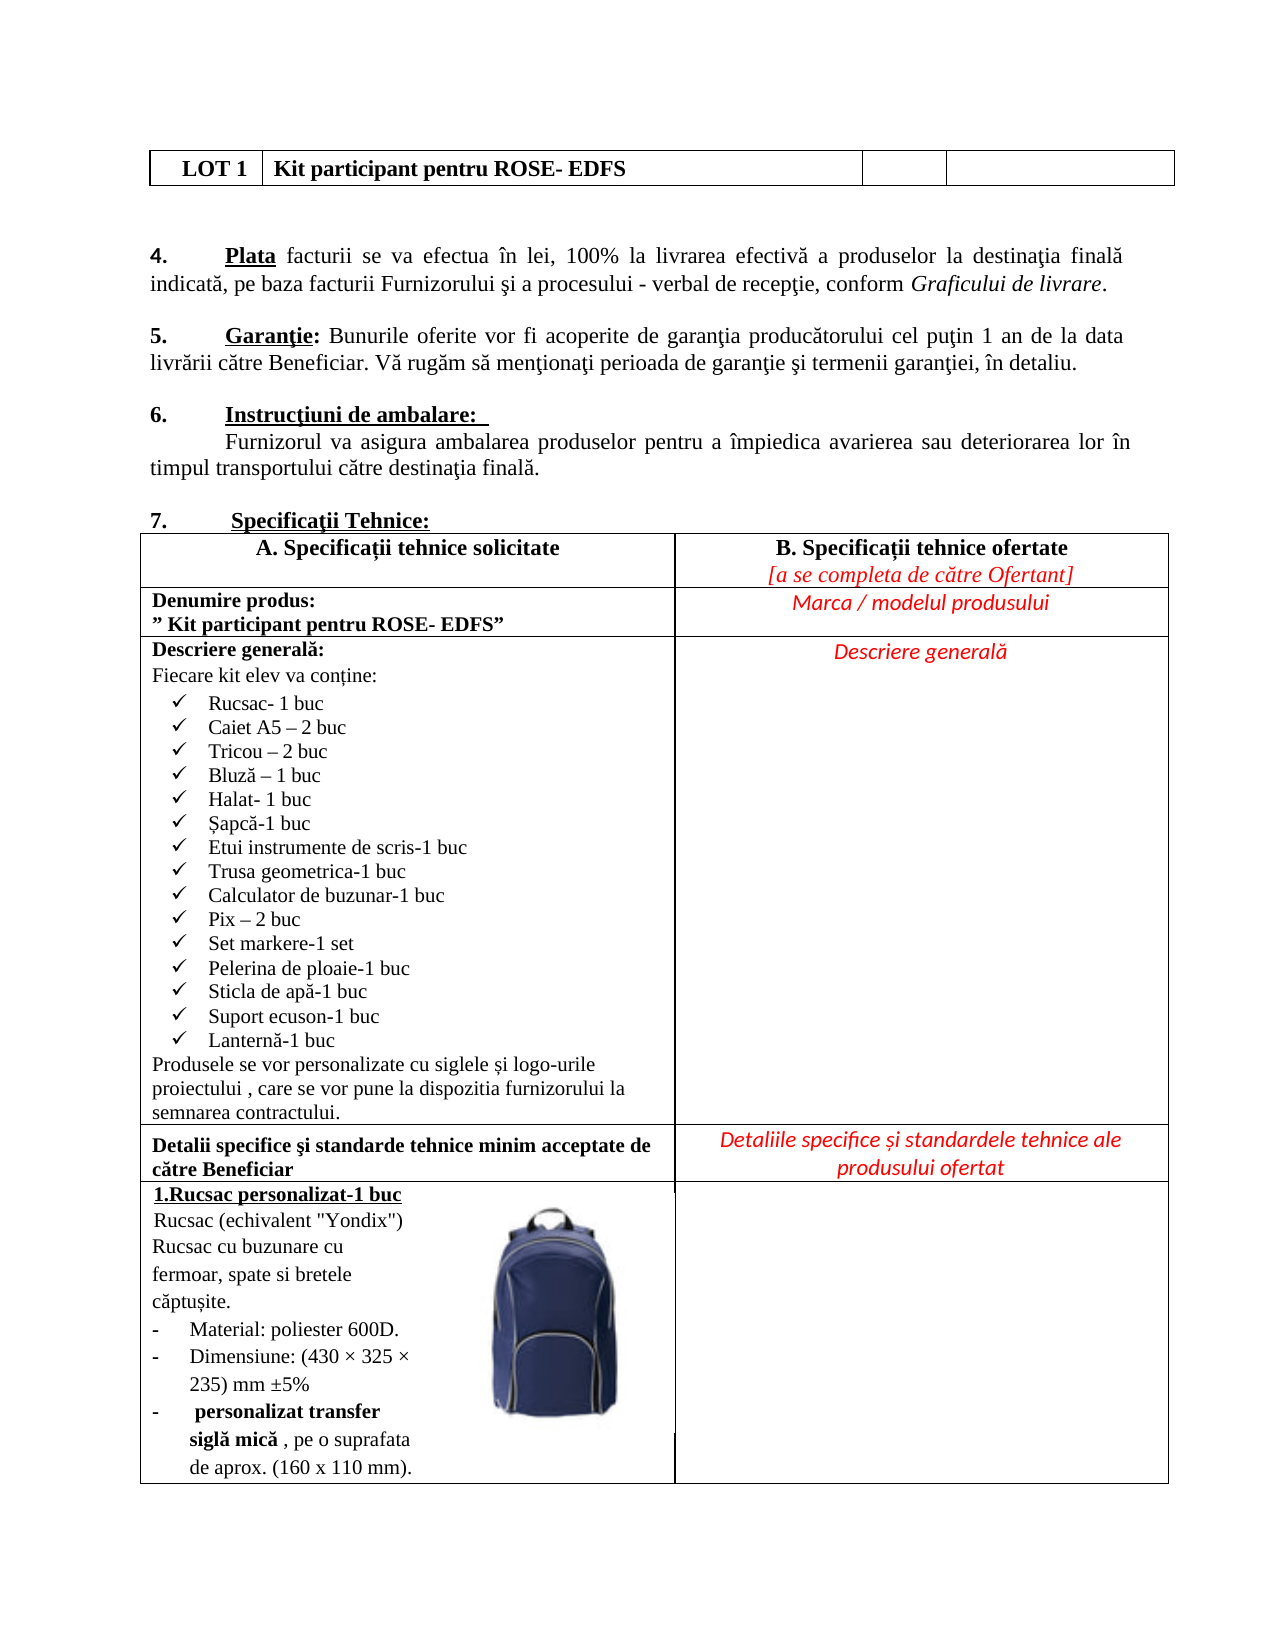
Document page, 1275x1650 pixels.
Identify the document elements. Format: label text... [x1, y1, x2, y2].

table_cell [676, 1182, 1168, 1483]
table_cell Kit participant pentru ROSE- EDFS [263, 151, 862, 184]
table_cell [141, 1182, 674, 1483]
table_cell [863, 151, 946, 184]
table_cell Marca / modelul produsului [676, 588, 1168, 636]
table_cell Detaliile specifice şi standardele tehnice ale produsului ofertat [676, 1125, 1168, 1181]
table_header A. Specificații tehnice solicitate [141, 534, 674, 587]
table_cell LOT 1 [151, 151, 262, 184]
table_cell Detalii specifice şi standarde tehnice minim acceptate de către Beneficiar [141, 1125, 674, 1181]
text Furnizorul va asigura ambalarea produselor pentru a împiedica avarierea sau deteriorarea lor în timpul transportului către destinaţia finală. [150, 428, 1132, 481]
table_cell Descriere generală [676, 637, 1168, 1124]
table_cell [947, 151, 1174, 184]
text 4. Plata facturii se va efectua în lei, 100% la livrarea efectivă a produselor la destinaţia finală indicată, pe baza facturii Furnizorului şi a procesului - verbal de recepţie, conform Graficului de livrare. [150, 242, 1125, 296]
text 5. Garanţie: Bunurile oferite vor fi acoperite de garanţia producătorului cel puţin 1 an de la data livrării către Beneficiar. Vă rugăm să menţionaţi perioada de garanţie şi termenii garanţiei, în detaliu. [150, 322, 1125, 375]
text 7. Specificaţii Tehnice: [150, 507, 1169, 533]
table_cell Descriere generală: Fiecare kit elev va conține: Rucsac- 1 buc Caiet A5 – 2 buc Tricou – 2 buc Bluză – 1 buc Halat- 1 buc Șapcă-1 buc Etui instrumente de scris-1 buc Trusa geometrica-1 buc Calculator de buzunar-1 buc Pix – 2 buc Set markere-1 set Pelerina de ploaie-1 buc Sticla de apă-1 buc Suport ecuson-1 buc Lanternă-1 buc Produsele se vor personalizate cu siglele și logo-urile proiectului , care se vor pune la dispozitia furnizorului la semnarea contractului. [141, 637, 674, 1124]
table_header B. Specificații tehnice ofertate [a se completa de către Ofertant] [676, 534, 1168, 587]
table_cell Denumire produs: ” Kit participant pentru ROSE- EDFS” [141, 588, 674, 636]
text 6. Instrucţiuni de ambalare: [150, 401, 1125, 428]
picture [435, 1193, 675, 1433]
